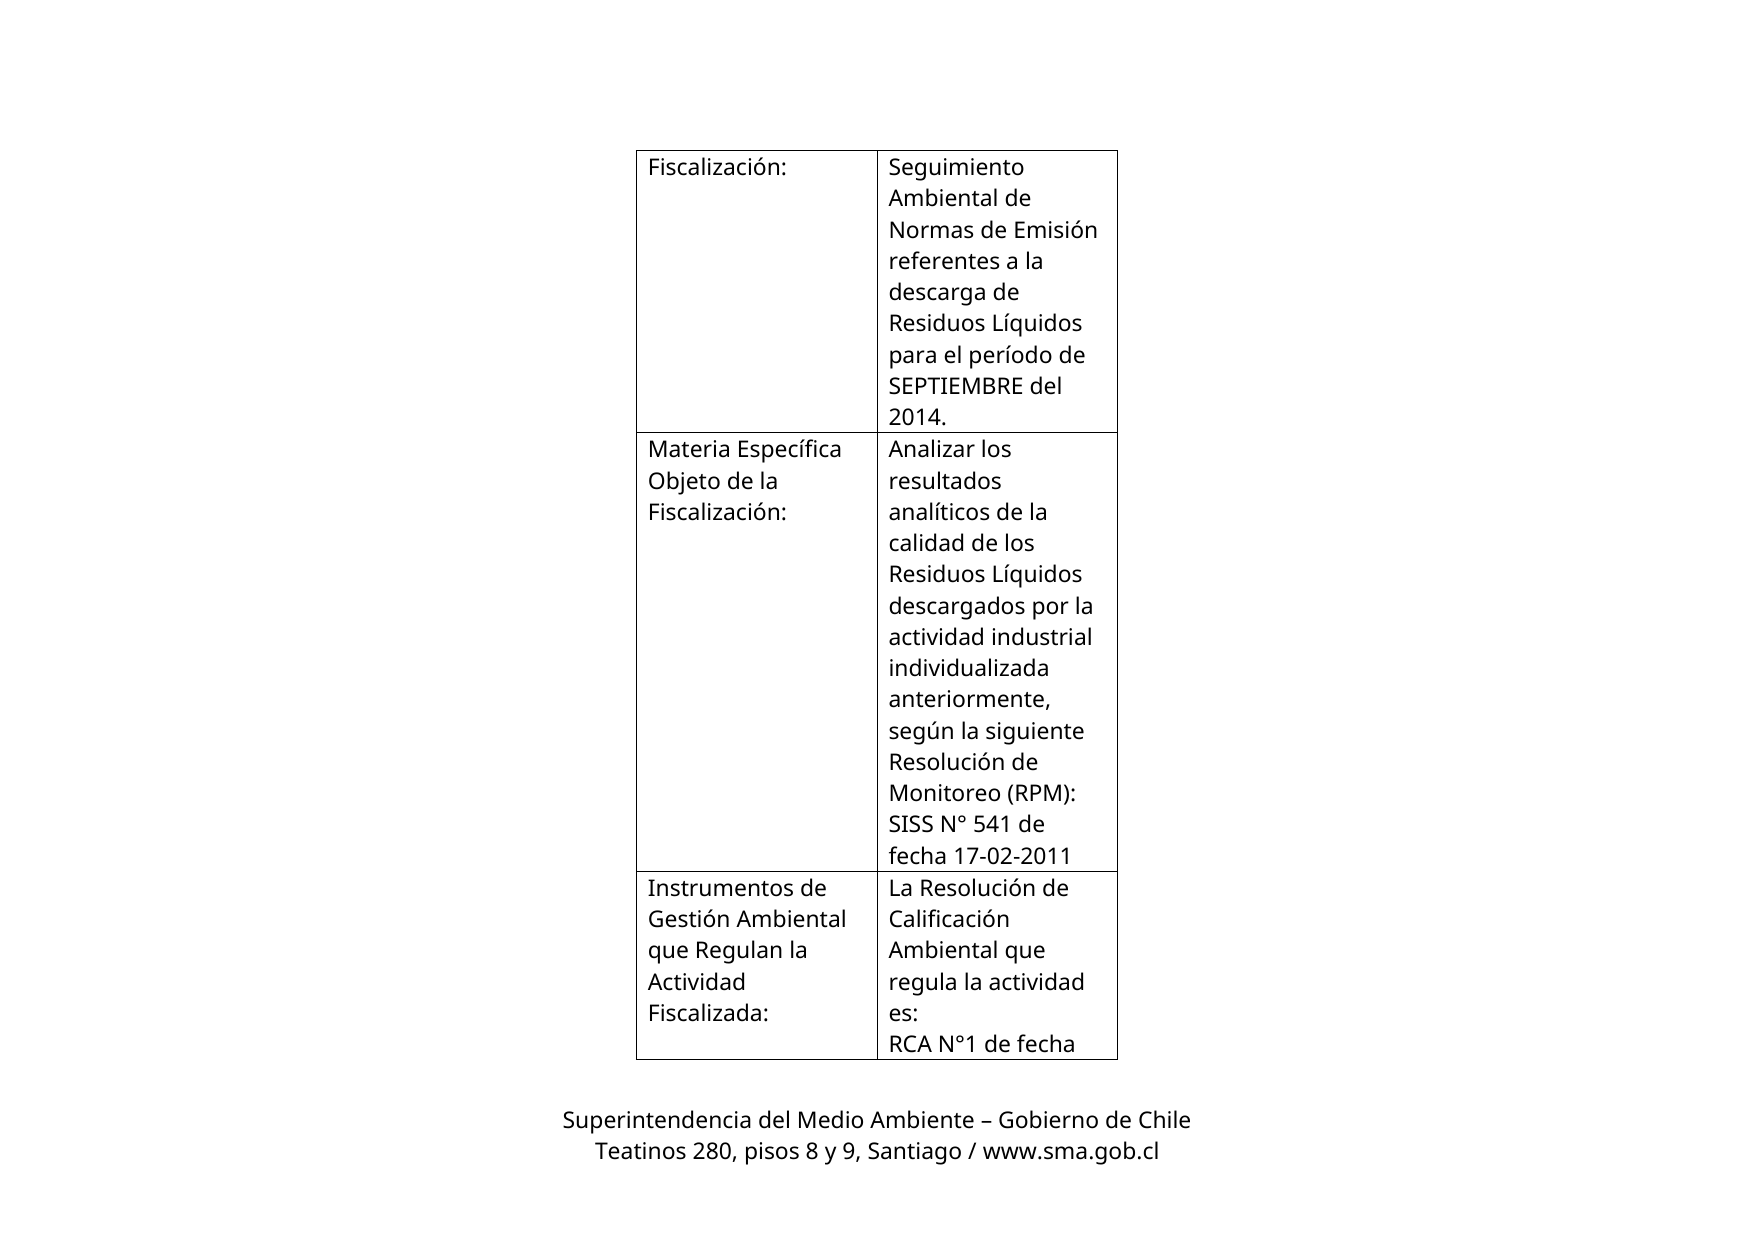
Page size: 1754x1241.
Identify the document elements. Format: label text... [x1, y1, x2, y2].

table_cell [878, 872, 1117, 1059]
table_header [637, 151, 877, 432]
table_cell Analizar los resultados analíticos de la calidad de los Residuos Líquidos descargados por la actividad industrial individualizada anteriormente, según la siguiente Resolución de Monitoreo (RPM): SISS N° 541 de fecha 17-02-2011 [878, 433, 1117, 871]
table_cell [637, 872, 877, 1059]
table_cell Materia Específica Objeto de la Fiscalización: [637, 433, 877, 871]
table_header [878, 151, 1117, 432]
